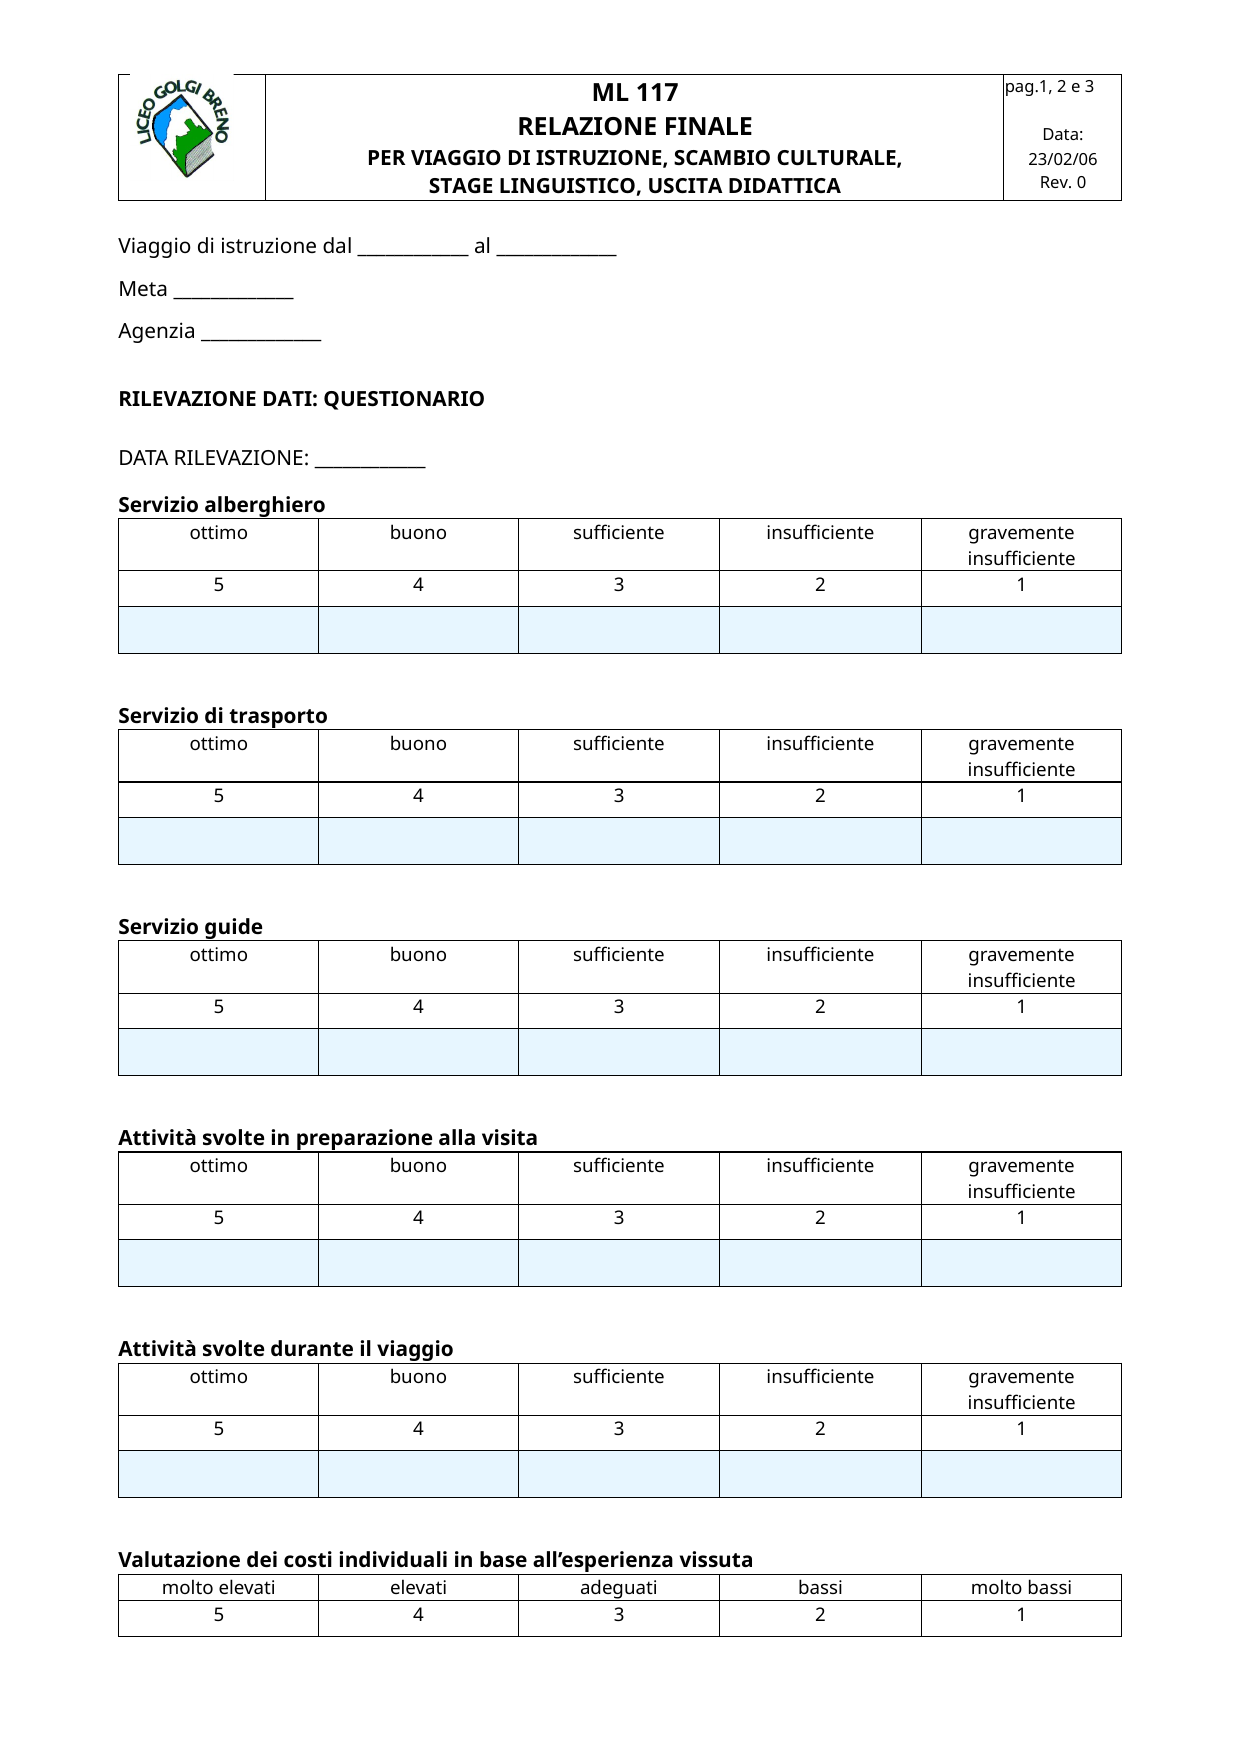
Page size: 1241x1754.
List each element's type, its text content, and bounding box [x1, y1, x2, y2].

subtitle Attività svolte in preparazione alla visita [118, 1123, 1122, 1151]
table_header buono [319, 1153, 518, 1203]
table_header elevati [319, 1575, 518, 1600]
table_header adeguati [519, 1575, 719, 1600]
table_cell [519, 818, 719, 864]
table_cell 3 [519, 1205, 719, 1239]
text Meta _____________ [118, 274, 1122, 302]
table_cell [922, 818, 1121, 864]
table_header buono [319, 941, 518, 992]
table_header insufficiente [720, 519, 921, 570]
table_cell [720, 818, 921, 864]
table_cell [922, 1451, 1121, 1497]
table_cell [119, 607, 318, 653]
table_cell 4 [319, 994, 518, 1028]
table_cell 4 [319, 571, 518, 606]
table_header molto elevati [119, 1575, 318, 1600]
table_cell [519, 1451, 719, 1497]
subtitle Servizio di trasporto [118, 701, 1122, 729]
table_header gravemente insufficiente [922, 1364, 1121, 1414]
table_header ottimo [119, 519, 318, 570]
text Agenzia _____________ [118, 317, 1122, 345]
table_cell 1 [922, 1416, 1121, 1450]
table_cell [922, 1240, 1121, 1286]
table_header ottimo [119, 1364, 318, 1414]
table_cell [119, 1451, 318, 1497]
table_cell [519, 1240, 719, 1286]
table_cell 3 [519, 994, 719, 1028]
table_cell [519, 607, 719, 653]
table_cell 4 [319, 783, 518, 817]
table_cell [922, 607, 1121, 653]
text DATA RILEVAZIONE: ____________ [118, 443, 1122, 472]
table_cell [319, 607, 518, 653]
table_header molto bassi [922, 1575, 1121, 1600]
table_cell [519, 1029, 719, 1075]
table_header insufficiente [720, 730, 921, 781]
table_cell [319, 1240, 518, 1286]
picture [130, 74, 234, 181]
table_header sufficiente [519, 1153, 719, 1203]
table_header insufficiente [720, 1364, 921, 1414]
table_header ottimo [119, 730, 318, 781]
table_cell [119, 1029, 318, 1075]
subtitle Servizio guide [118, 912, 1122, 940]
table_header gravemente insufficiente [922, 941, 1121, 992]
table_cell [720, 1451, 921, 1497]
table_header gravemente insufficiente [922, 1153, 1121, 1203]
table_cell 1 [922, 1601, 1121, 1636]
table_header buono [319, 730, 518, 781]
subtitle RILEVAZIONE DATI: QUESTIONARIO [118, 384, 1122, 413]
table_cell 1 [922, 1205, 1121, 1239]
subtitle Valutazione dei costi individuali in base all’esperienza vissuta [118, 1545, 1122, 1573]
table_header sufficiente [519, 519, 719, 570]
table_cell 5 [119, 571, 318, 606]
table_cell [720, 1240, 921, 1286]
table_header buono [319, 1364, 518, 1414]
table_header insufficiente [720, 941, 921, 992]
table_cell 4 [319, 1416, 518, 1450]
table_cell 2 [720, 994, 921, 1028]
table_cell 5 [119, 783, 318, 817]
table_cell 1 [922, 994, 1121, 1028]
table_cell 4 [319, 1205, 518, 1239]
table_header sufficiente [519, 730, 719, 781]
table_cell 2 [720, 571, 921, 606]
table_header ottimo [119, 1153, 318, 1203]
table_cell 2 [720, 1205, 921, 1239]
text Viaggio di istruzione dal ____________ al _____________ [118, 231, 1122, 260]
table_cell [319, 1029, 518, 1075]
table_cell 1 [922, 571, 1121, 606]
table_cell 2 [720, 1601, 921, 1636]
table_cell 3 [519, 1601, 719, 1636]
table_cell 3 [519, 783, 719, 817]
table_cell 2 [720, 1416, 921, 1450]
subtitle Attività svolte durante il viaggio [118, 1334, 1122, 1362]
table_cell [319, 818, 518, 864]
table_cell 3 [519, 1416, 719, 1450]
table_cell 5 [119, 1601, 318, 1636]
table_cell [720, 1029, 921, 1075]
table_cell [119, 1240, 318, 1286]
subtitle Servizio alberghiero [118, 490, 1122, 518]
table_header gravemente insufficiente [922, 730, 1121, 781]
table_cell [119, 818, 318, 864]
table_cell 1 [922, 783, 1121, 817]
table_header sufficiente [519, 941, 719, 992]
table_cell 5 [119, 1205, 318, 1239]
table_cell 5 [119, 1416, 318, 1450]
table_cell [922, 1029, 1121, 1075]
table_header sufficiente [519, 1364, 719, 1414]
table_header bassi [720, 1575, 921, 1600]
table_cell [720, 607, 921, 653]
table_header buono [319, 519, 518, 570]
table_cell [319, 1451, 518, 1497]
table_cell 4 [319, 1601, 518, 1636]
table_cell 5 [119, 994, 318, 1028]
table_header insufficiente [720, 1153, 921, 1203]
table_cell 2 [720, 783, 921, 817]
table_header gravemente insufficiente [922, 519, 1121, 570]
table_cell 3 [519, 571, 719, 606]
table_header ottimo [119, 941, 318, 992]
